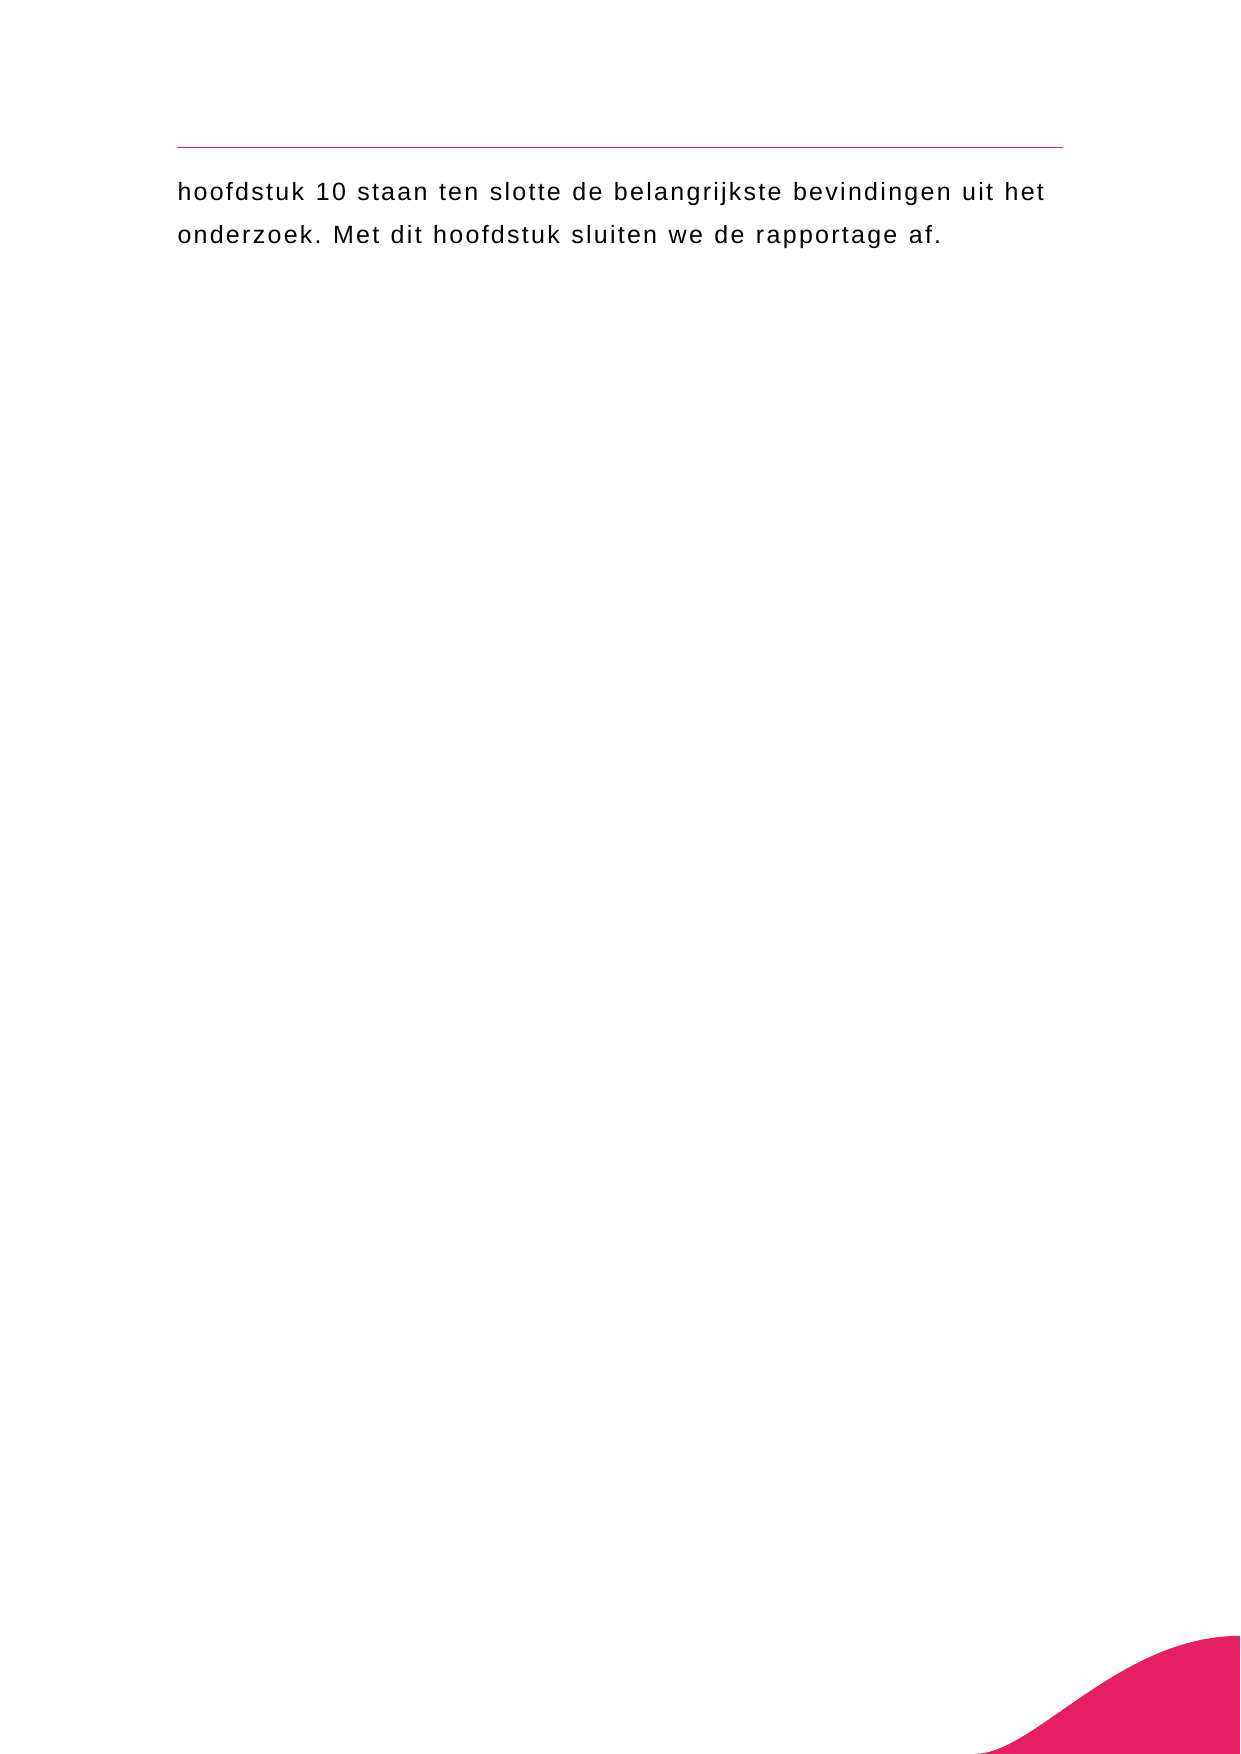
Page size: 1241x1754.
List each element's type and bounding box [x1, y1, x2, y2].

text [177, 177, 1063, 249]
